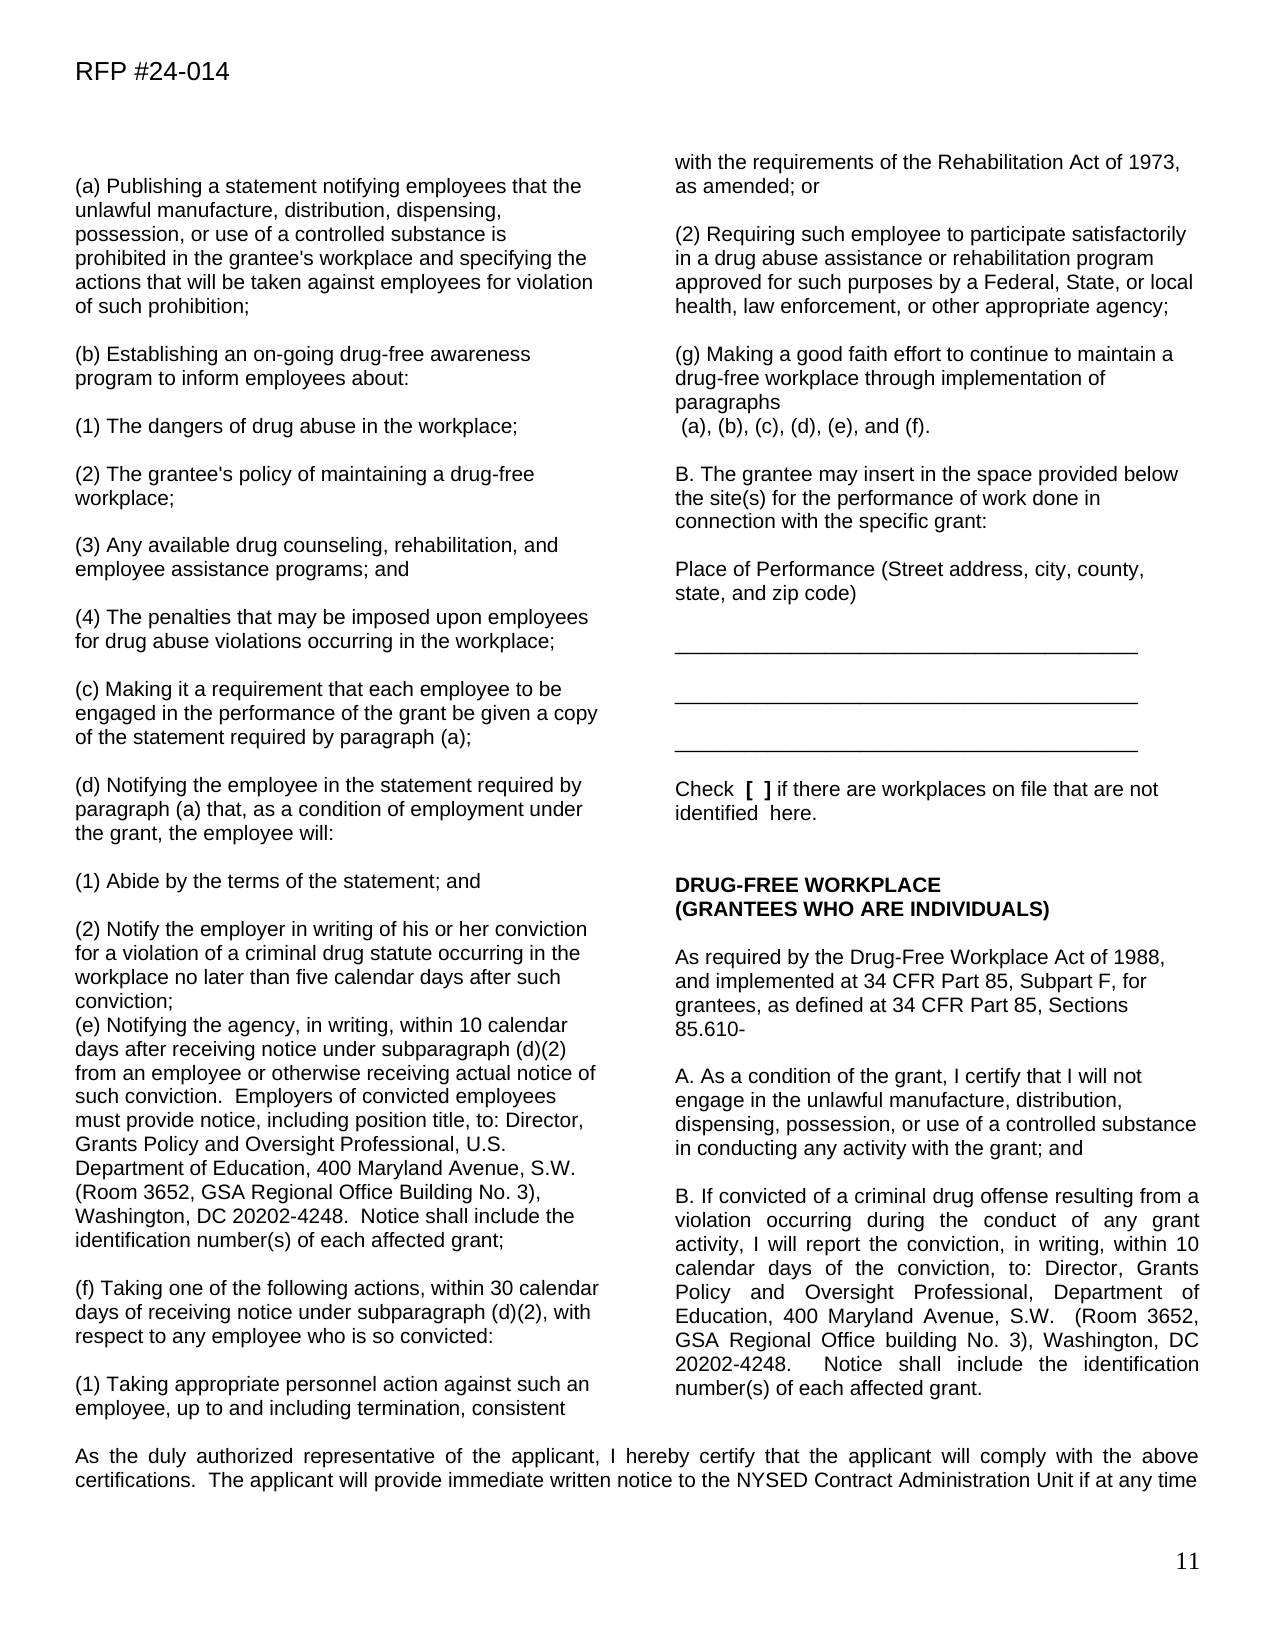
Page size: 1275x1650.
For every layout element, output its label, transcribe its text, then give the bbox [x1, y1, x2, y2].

text (GRANTEES WHO ARE INDIVIDUALS) [675, 897, 1200, 921]
text A. As a condition of the grant, I certify that I will not engage in the unlawful manufacture, distribution, dispensing, possession, or use of a controlled substance in conducting any activity with the grant; and [675, 1064, 1200, 1160]
text ________________________________________ [675, 729, 1200, 753]
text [75, 1444, 1200, 1492]
text (a), (b), (c), (d), (e), and (f). [675, 413, 1200, 437]
text Place of Performance (Street address, city, county, state, and zip code) [675, 557, 1200, 605]
text (g) Making a good faith effort to continue to maintain a [675, 342, 1200, 366]
text B. The grantee may insert in the space provided below the site(s) for the performance of work done in connection with the specific grant: [675, 461, 1200, 533]
text (1) Taking appropriate personnel action against such an employee, up to and including termination, consistent with the requirements of the Rehabilitation Act of 1973, as amended; or [675, 150, 1200, 198]
text B. If convicted of a criminal drug offense resulting from a violation occurring during the conduct of any grant activity, I will report the conviction, in writing, within 10 calendar days of the conviction, to: Director, Grants Policy and Oversight Professional, Department of Education, 400 Maryland Avenue, S.W. (Room 3652, GSA Regional Office building No. 3), Washington, DC 20202-4248. Notice shall include the identification number(s) of each affected grant. [675, 1184, 1200, 1400]
text (4) The penalties that may be imposed upon employees for drug abuse violations occurring in the workplace; [75, 605, 600, 653]
text (2) Requiring such employee to participate satisfactorily in a drug abuse assistance or rehabilitation program approved for such purposes by a Federal, State, or local health, law enforcement, or other appropriate agency; [675, 222, 1200, 318]
text DRUG-FREE WORKPLACE [675, 873, 1200, 897]
text Check [ ] if there are workplaces on file that are not identified here. [675, 777, 1200, 825]
text (2) The grantee's policy of maintaining a drug-free workplace; [75, 461, 600, 509]
text As required by the Drug-Free Workplace Act of 1988, and implemented at 34 CFR Part 85, Subpart F, for grantees, as defined at 34 CFR Part 85, Sections 85.610- [675, 944, 1200, 1040]
text (e) Notifying the agency, in writing, within 10 calendar days after receiving notice under subparagraph (d)(2) from an employee or otherwise receiving actual notice of such conviction. Employers of convicted employees must provide notice, including position title, to: Director, Grants Policy and Oversight Professional, U.S. Department of Education, 400 Maryland Avenue, S.W. (Room 3652, GSA Regional Office Building No. 3), Washington, DC 20202-4248. Notice shall include the identification number(s) of each affected grant; [75, 1012, 600, 1252]
text (1) Abide by the terms of the statement; and [75, 869, 600, 893]
text (b) Establishing an on-going drug-free awareness program to inform employees about: [75, 342, 600, 389]
text (1) Taking appropriate personnel action against such an employee, up to and including termination, consistent with the requirements of the Rehabilitation Act of 1973, as amended; or [75, 1372, 600, 1420]
text (2) Notify the employer in writing of his or her conviction for a violation of a criminal drug statute occurring in the workplace no later than five calendar days after such conviction; [75, 917, 600, 1012]
text (3) Any available drug counseling, rehabilitation, and employee assistance programs; and [75, 533, 600, 581]
text ________________________________________ [675, 681, 1200, 705]
text drug-free workplace through implementation of paragraphs [675, 366, 1200, 413]
text (c) Making it a requirement that each employee to be engaged in the performance of the grant be given a copy of the statement required by paragraph (a); [75, 677, 600, 749]
text (a) Publishing a statement notifying employees that the unlawful manufacture, distribution, dispensing, possession, or use of a controlled substance is prohibited in the grantee's workplace and specifying the actions that will be taken against employees for violation of such prohibition; [75, 174, 600, 318]
text (1) The dangers of drug abuse in the workplace; [75, 413, 600, 437]
text (d) Notifying the employee in the statement required by paragraph (a) that, as a condition of employment under the grant, the employee will: [75, 773, 600, 845]
text ________________________________________ [675, 631, 1200, 655]
text (f) Taking one of the following actions, within 30 calendar days of receiving notice under subparagraph (d)(2), with respect to any employee who is so convicted: [75, 1276, 600, 1348]
